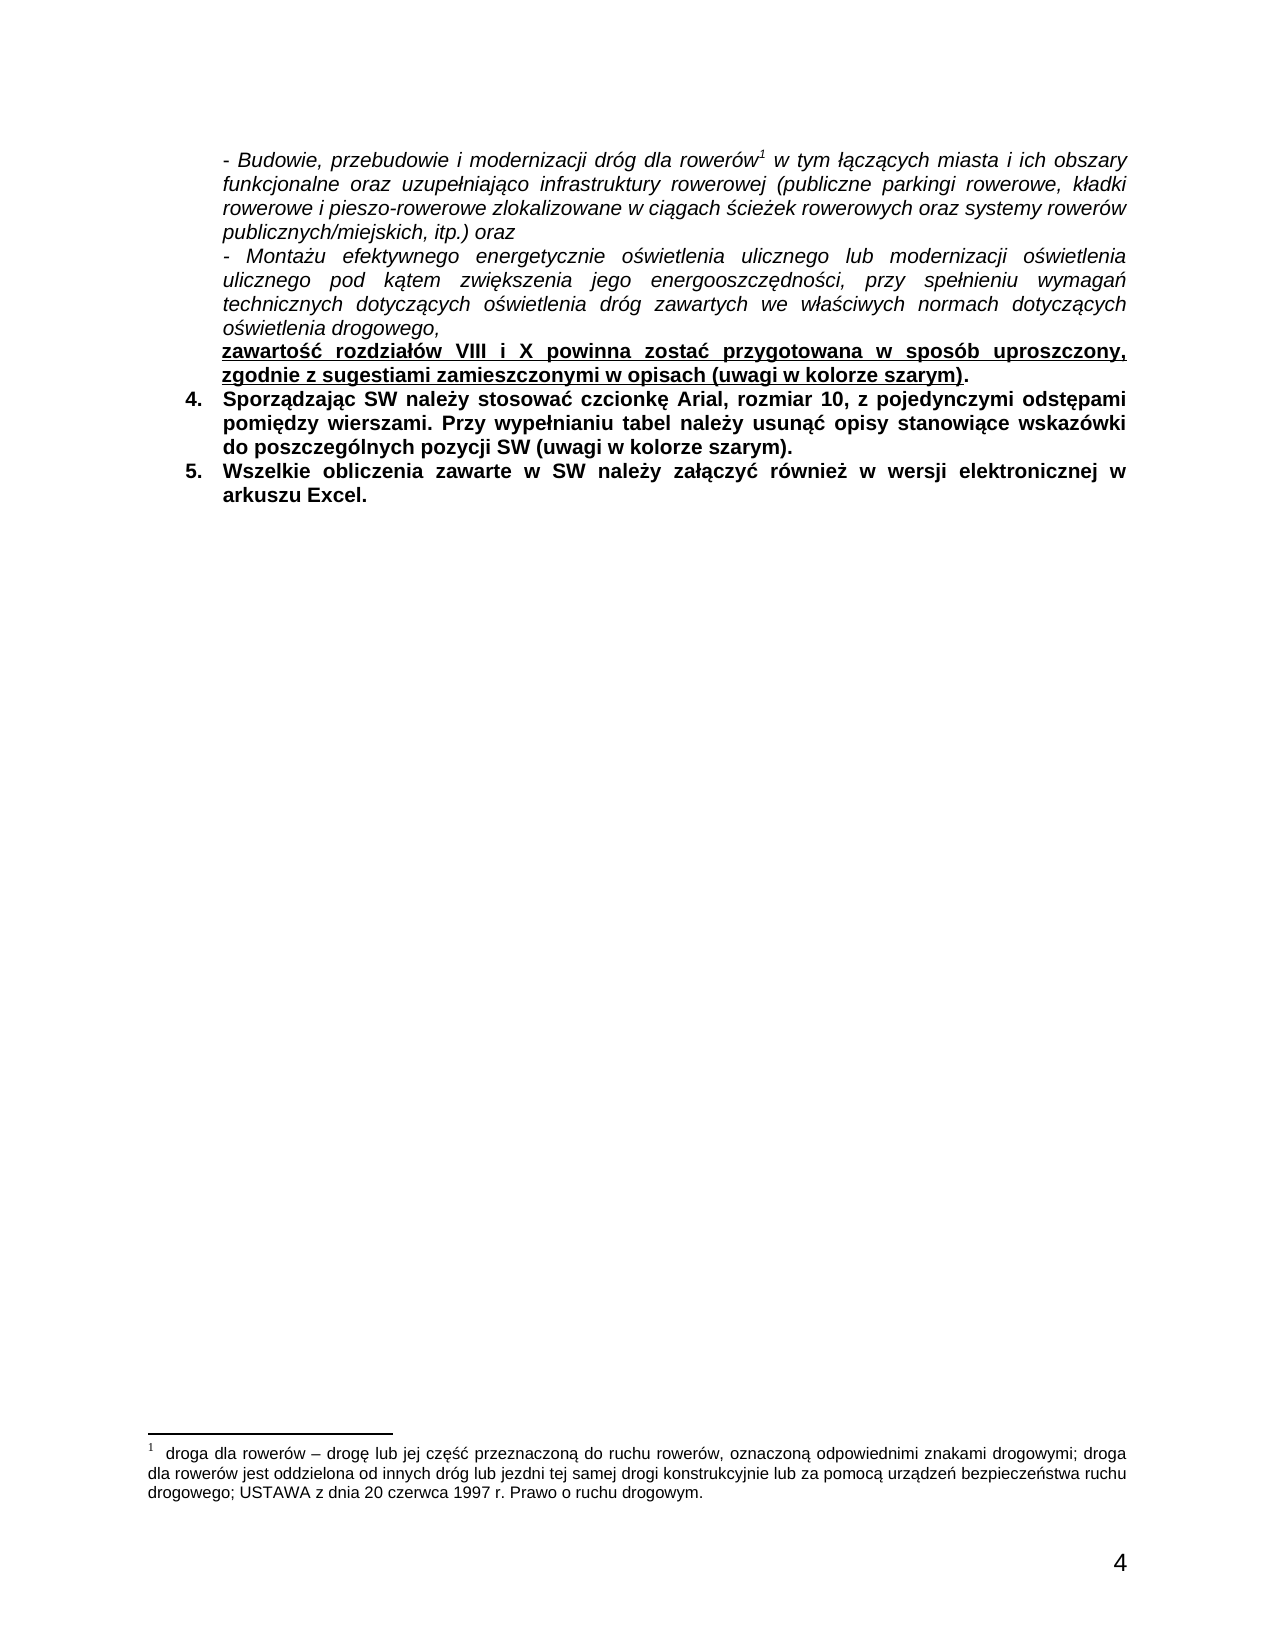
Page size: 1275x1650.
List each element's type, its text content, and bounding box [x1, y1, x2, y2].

text zawartość rozdziałów VIII i X powinna zostać przygotowana w sposób uproszczony, zgodnie z sugestiami zamieszczonymi w opisach (uwagi w kolorze szarym). [221, 339, 1127, 360]
list - Budowie, przebudowie i modernizacji dróg dla rowerów w tym łączących miasta i ich obszary funkcjonalne oraz uzupełniająco infrastruktury rowerowej (publiczne parkingi rowerowe, kładki rowerowe i pieszo-rowerowe zlokalizowane w ciągach ścieżek rowerowych oraz systemy rowerów publicznych/miejskich, itp.) oraz [223, 148, 1127, 243]
list - Montażu efektywnego energetycznie oświetlenia ulicznego lub modernizacji oświetlenia ulicznego pod kątem zwiększenia jego energooszczędności, przy spełnieniu wymagań technicznych dotyczących oświetlenia dróg zawartych we właściwych normach dotyczących oświetlenia drogowego, [223, 243, 1127, 339]
list Wszelkie obliczenia zawarte w SW należy załączyć również w wersji elektronicznej w arkuszu Excel. [185, 459, 1127, 507]
list Sporządzając SW należy stosować czcionkę Arial, rozmiar 10, z pojedynczymi odstępami pomiędzy wierszami. Przy wypełnianiu tabel należy usunąć opisy stanowiące wskazówki do poszczególnych pozycji SW (uwagi w kolorze szarym). [185, 387, 1127, 459]
text zawartość rozdziałów VIII i X powinna zostać przygotowana w sposób uproszczony, zgodnie z sugestiami zamieszczonymi w opisach (uwagi w kolorze szarym). [221, 361, 1127, 387]
